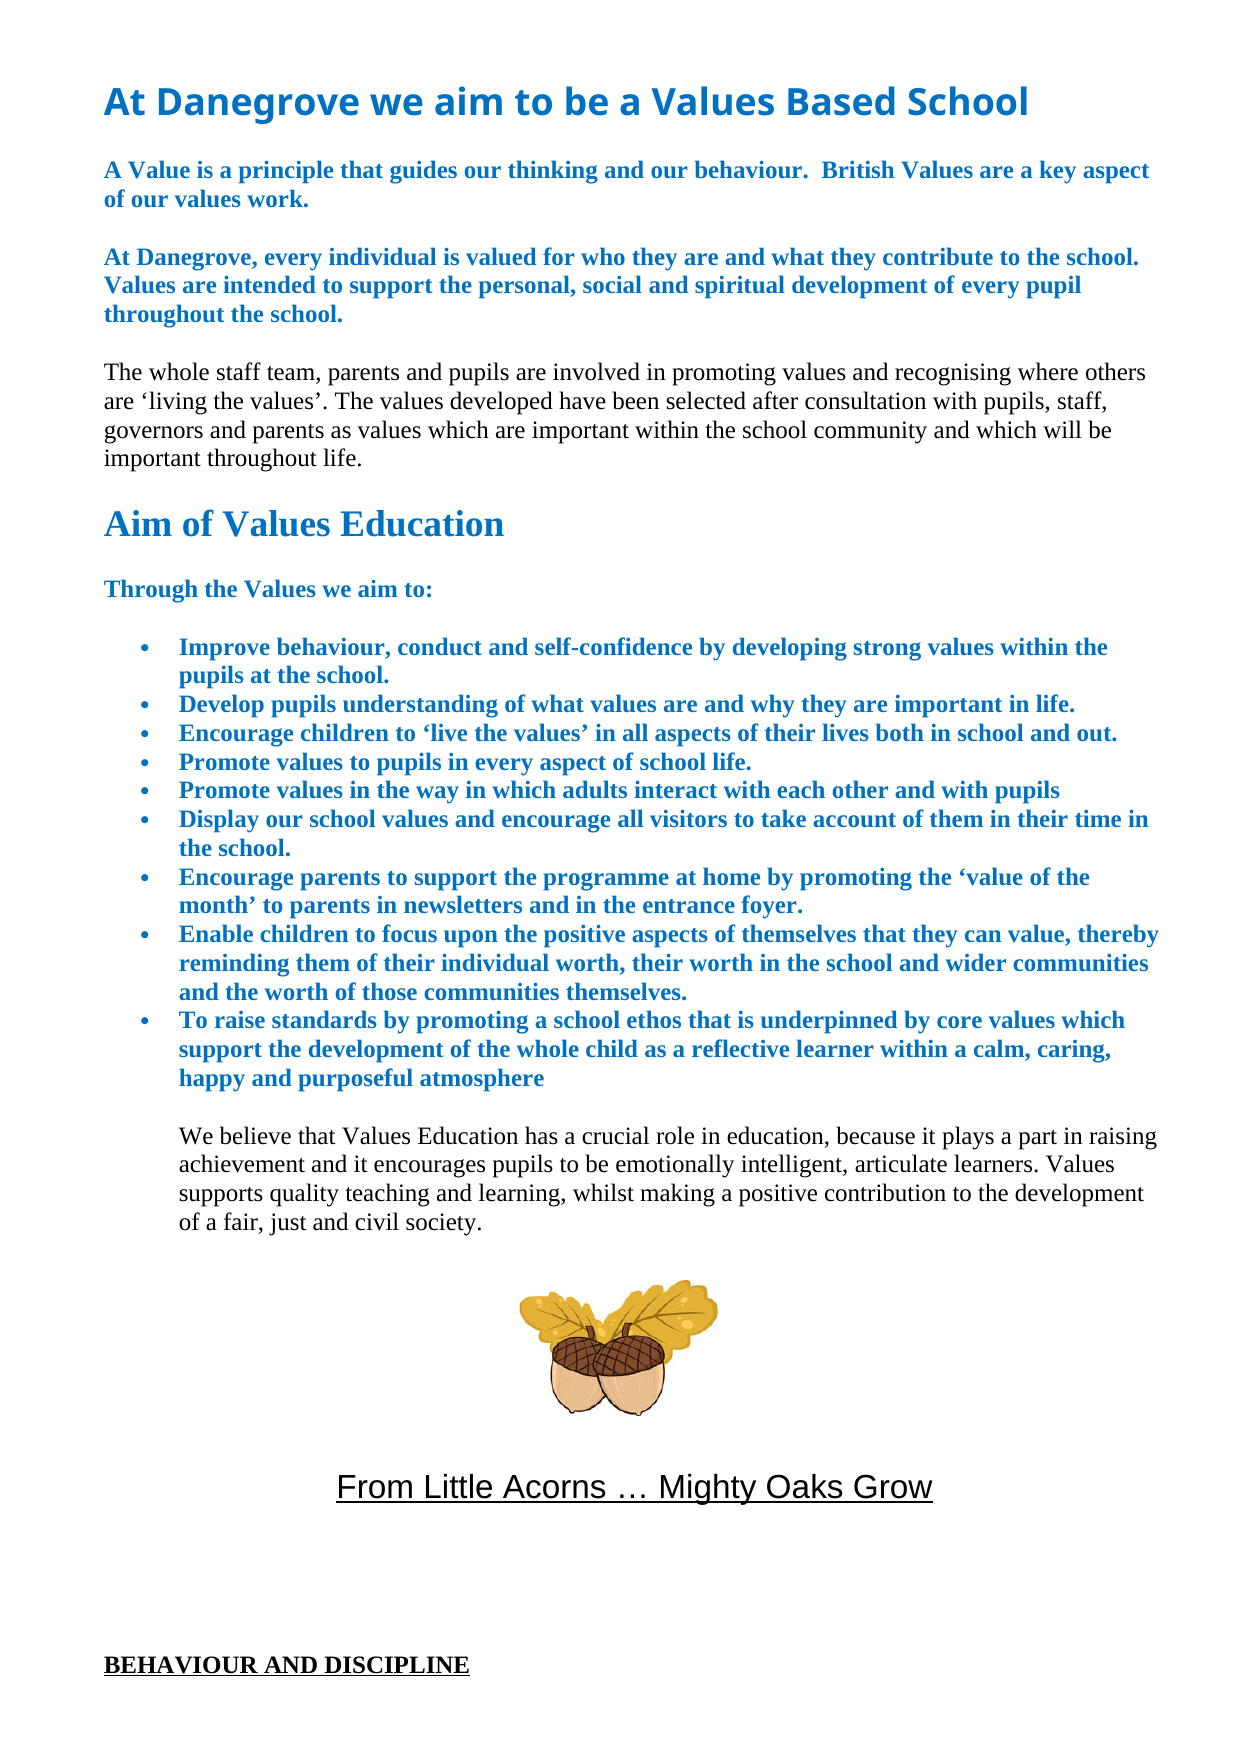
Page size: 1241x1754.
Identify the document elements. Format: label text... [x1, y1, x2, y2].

list Promote values to pupils in every aspect of school life. [141, 747, 1165, 775]
list To raise standards by promoting a school ethos that is underpinned by core values which support the development of the whole child as a reflective learner within a calm, caring, happy and purposeful atmosphere [141, 1005, 1165, 1092]
list Encourage children to ‘live the values’ in all aspects of their lives both in school and out. [141, 718, 1165, 747]
text A Value is a principle that guides our thinking and our behaviour. British Values are a key aspect of our values work. [103, 155, 1165, 213]
text The whole staff team, parents and pupils are involved in promoting values and recognising where others are ‘living the values’. The values developed have been selected after consultation with pupils, staff, governors and parents as values which are important within the school community and which will be important throughout life. [103, 357, 1165, 472]
list Develop pupils understanding of what values are and why they are important in life. [141, 689, 1165, 718]
list Encourage parents to support the programme at home by promoting the ‘value of the month’ to parents in newsletters and in the entrance foyer. [141, 862, 1165, 919]
text We believe that Values Education has a crucial role in education, because it plays a part in raising achievement and it encourages pupils to be emotionally intelligent, articulate learners. Values supports quality teaching and learning, whilst making a positive contribution to the development of a fair, just and civil society. [178, 1121, 1165, 1236]
list Enable children to focus upon the positive aspects of themselves that they can value, thereby reminding them of their individual worth, their worth in the school and wider communities and the worth of those communities themselves. [141, 919, 1165, 1005]
text From Little Acorns … Mighty Oaks Grow [103, 1467, 1165, 1506]
text At Danegrove we aim to be a Values Based School [103, 75, 1165, 126]
text Through the Values we aim to: [103, 574, 1165, 602]
text BEHAVIOUR AND DISCIPLINE [103, 1650, 1165, 1678]
text Aim of Values Education [103, 501, 1165, 544]
list Improve behaviour, conduct and self-confidence by developing strong values within the pupils at the school. [141, 632, 1165, 689]
text At Danegrove, every individual is valued for who they are and what they contribute to the school. Values are intended to support the personal, social and spiritual development of every pupil throughout the school. [103, 242, 1165, 328]
list Promote values in the way in which adults interact with each other and with pupils [141, 775, 1165, 804]
list Display our school values and encourage all visitors to take account of them in their time in the school. [141, 804, 1165, 862]
picture [519, 1280, 718, 1416]
